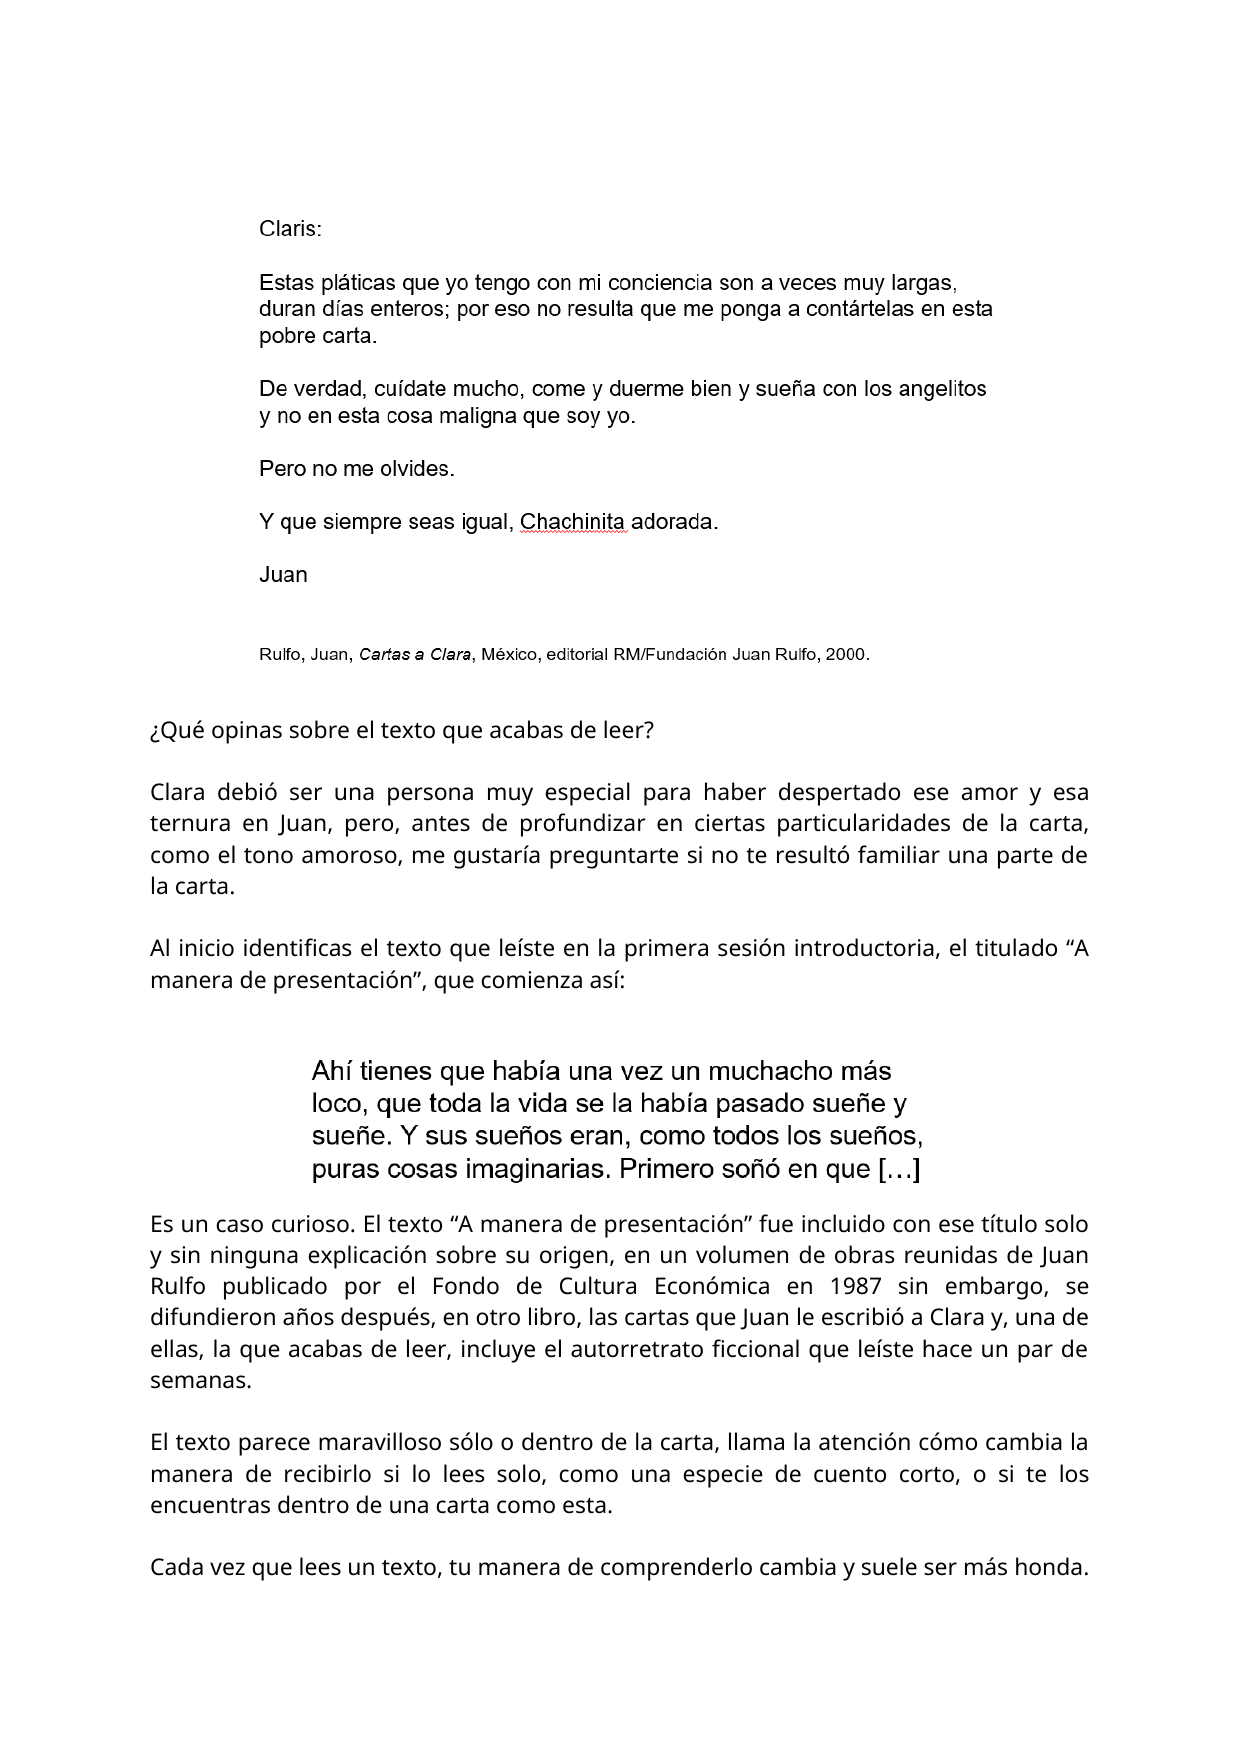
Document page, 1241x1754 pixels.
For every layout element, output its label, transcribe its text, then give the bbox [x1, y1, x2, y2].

text Clara debió ser una persona muy especial para haber despertado ese amor y esa ternura en Juan, pero, antes de profundizar en ciertas particularidades de la carta, como el tono amoroso, me gustaría preguntarte si no te resultó familiar una parte de la carta. [150, 776, 1090, 901]
picture [302, 1026, 938, 1208]
picture [234, 208, 1007, 683]
text El texto parece maravilloso sólo o dentro de la carta, llama la atención cómo cambia la manera de recibirlo si lo lees solo, como una especie de cuento corto, o si te los encuentras dentro de una carta como esta. [150, 1426, 1090, 1520]
text Al inicio identificas el texto que leíste en la primera sesión introductoria, el titulado “A manera de presentación”, que comienza así: [150, 932, 1090, 995]
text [150, 1551, 1090, 1583]
text Es un caso curioso. El texto “A manera de presentación” fue incluido con ese título solo y sin ninguna explicación sobre su origen, en un volumen de obras reunidas de Juan Rulfo publicado por el Fondo de Cultura Económica en 1987 sin embargo, se difundieron años después, en otro libro, las cartas que Juan le escribió a Clara y, una de ellas, la que acabas de leer, incluye el autorretrato ficcional que leíste hace un par de semanas. [150, 1208, 1090, 1395]
text ¿Qué opinas sobre el texto que acabas de leer? [150, 714, 1090, 745]
